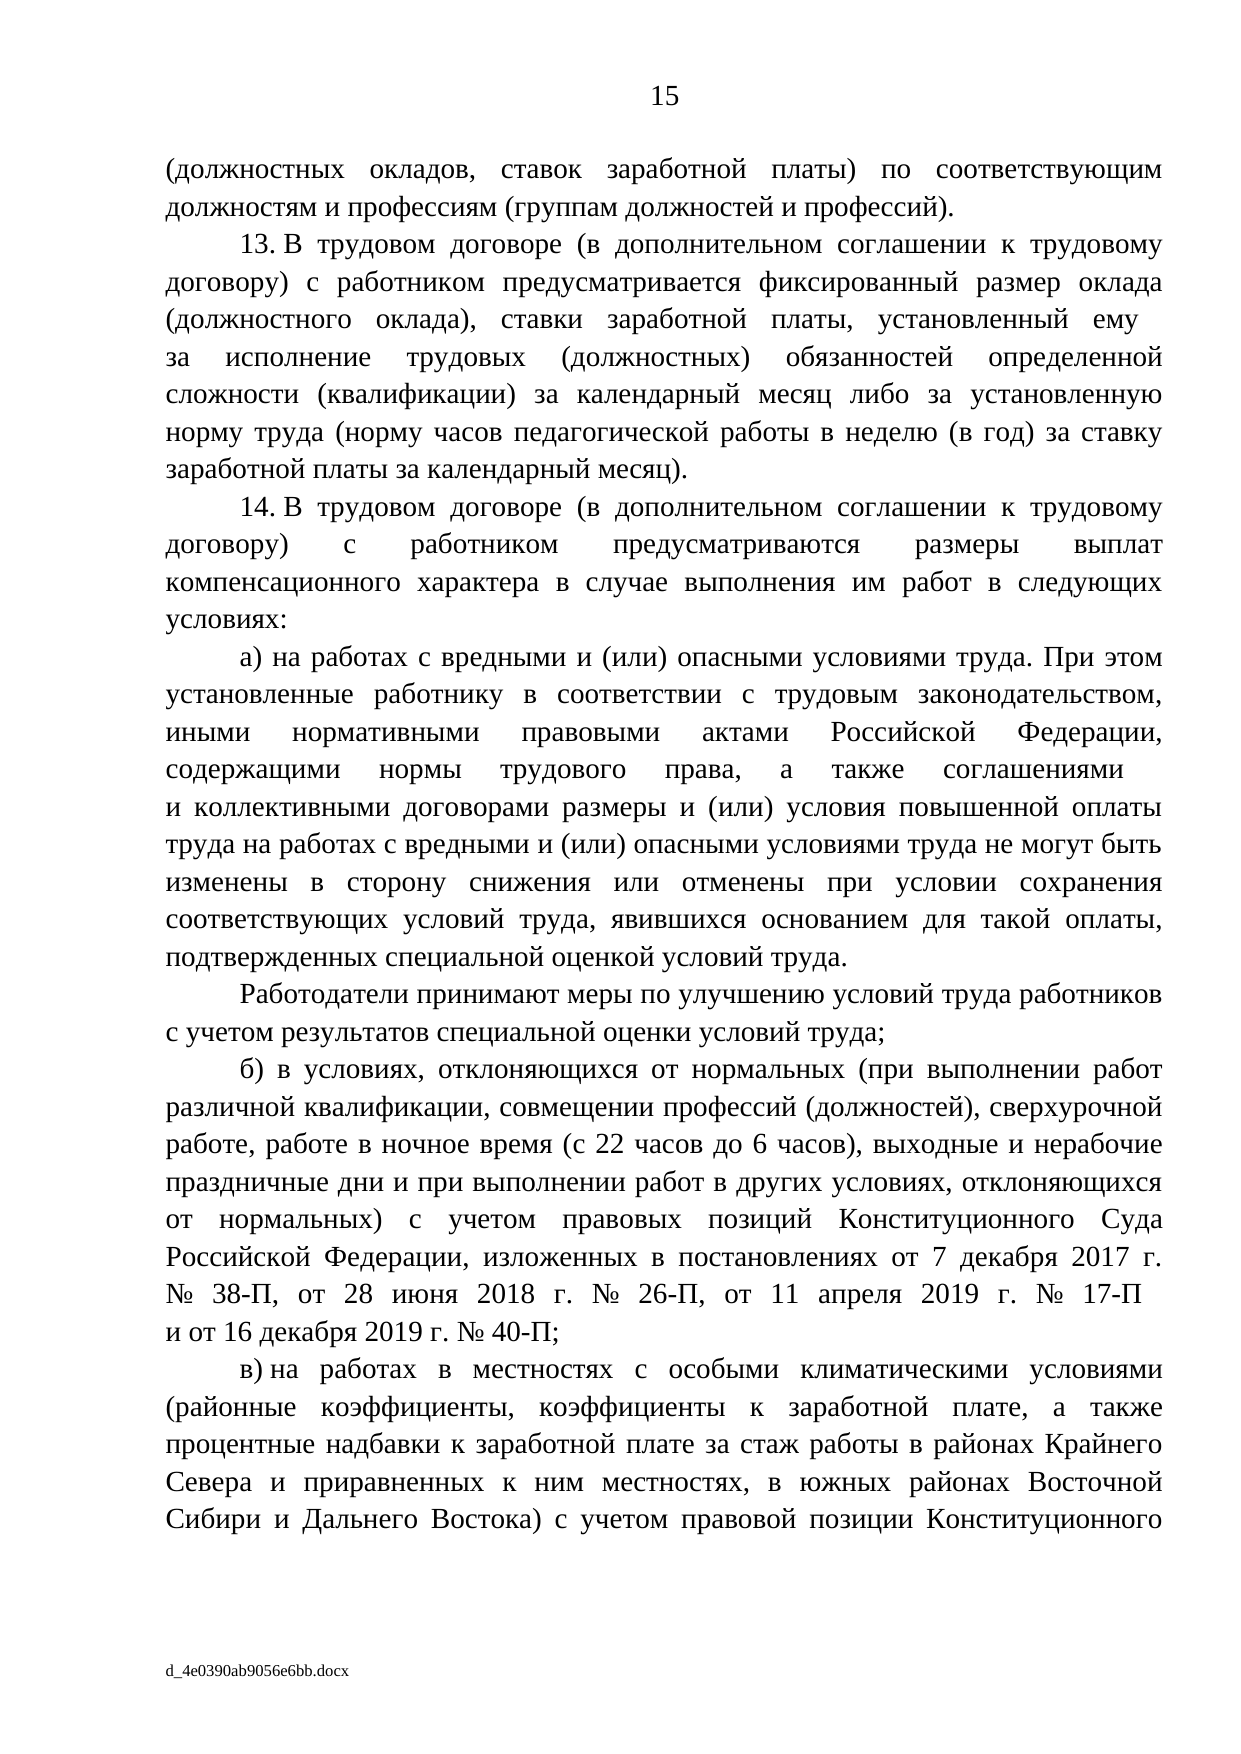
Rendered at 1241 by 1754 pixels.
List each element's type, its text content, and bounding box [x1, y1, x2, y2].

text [165, 148, 1163, 223]
text б) в условиях, отклоняющихся от нормальных (при выполнении работ различной квалификации, совмещении профессий (должностей), сверхурочной работе, работе в ночное время (с 22 часов до 6 часов), выходные и нерабочие праздничные дни и при выполнении работ в других условиях, отклоняющихся от нормальных) с учетом правовых позиций Конституционного Суда Российской Федерации, изложенных в постановлениях от 7 декабря 2017 г. № 38-П, от 28 июня 2018 г. № 26-П, от 11 апреля 2019 г. № 17-П и от 16 декабря 2019 г. № 40-П; [165, 1048, 1163, 1348]
text Работодатели принимают меры по улучшению условий труда работников с учетом результатов специальной оценки условий труда; [165, 973, 1163, 1048]
text 13. В трудовом договоре (в дополнительном соглашении к трудовому договору) с работником предусматривается фиксированный размер оклада (должностного оклада), ставки заработной платы, установленный ему за исполнение трудовых (должностных) обязанностей определенной сложности (квалификации) за календарный месяц либо за установленную норму труда (норму часов педагогической работы в неделю (в год) за ставку заработной платы за календарный месяц). [165, 223, 1163, 485]
text 14. В трудовом договоре (в дополнительном соглашении к трудовому договору) с работником предусматриваются размеры выплат компенсационного характера в случае выполнения им работ в следующих условиях: [165, 485, 1163, 635]
text а) на работах с вредными и (или) опасными условиями труда. При этом установленные работнику в соответствии с трудовым законодательством, иными нормативными правовыми актами Российской Федерации, содержащими нормы трудового права, а также соглашениями и коллективными договорами размеры и (или) условия повышенной оплаты труда на работах с вредными и (или) опасными условиями труда не могут быть изменены в сторону снижения или отменены при условии сохранения соответствующих условий труда, явившихся основанием для такой оплаты, подтвержденных специальной оценкой условий труда. [165, 635, 1163, 973]
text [165, 1348, 1163, 1535]
